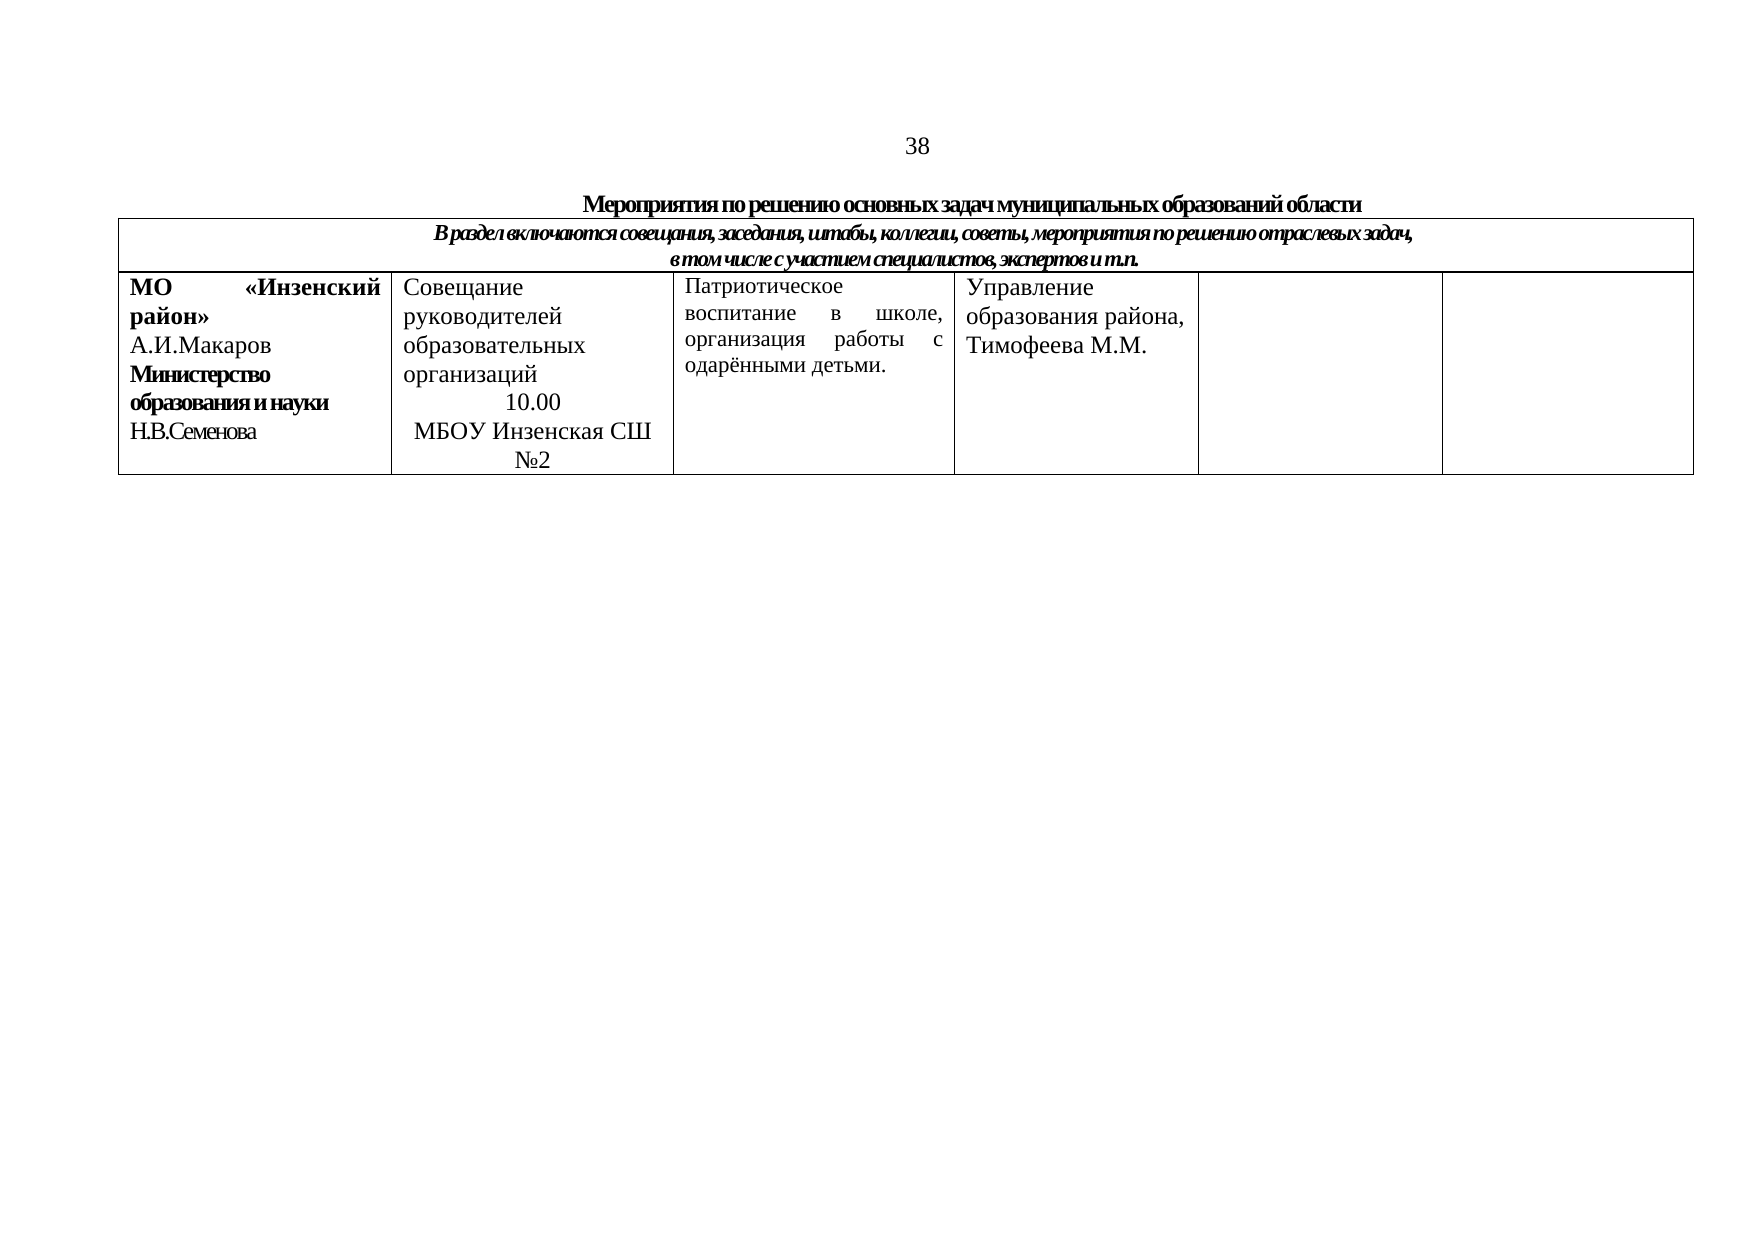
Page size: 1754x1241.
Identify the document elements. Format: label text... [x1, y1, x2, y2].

table_cell [1199, 273, 1442, 474]
table_cell Совещание руководителей образовательных организаций 10.00 МБОУ Инзенская СШ №2 [392, 273, 673, 474]
table_header В раздел включаются совещания, заседания, штабы, коллегии, советы, мероприятия по решению отраслевых задач, в том числе с участием специалистов, экспертов и т.п. [119, 219, 1693, 271]
table_cell МО «Инзенский район» А.И.Макаров Министерство образования и науки Н.В.Семенова [119, 273, 391, 474]
table_cell Управление образования района, Тимофеева М.М. [955, 273, 1198, 474]
table_cell Патриотическое воспитание в школе, организация работы с одарёнными детьми. [674, 273, 954, 474]
text Мероприятия по решению основных задач муниципальных образований области [231, 189, 1716, 218]
table_cell [1443, 273, 1693, 474]
